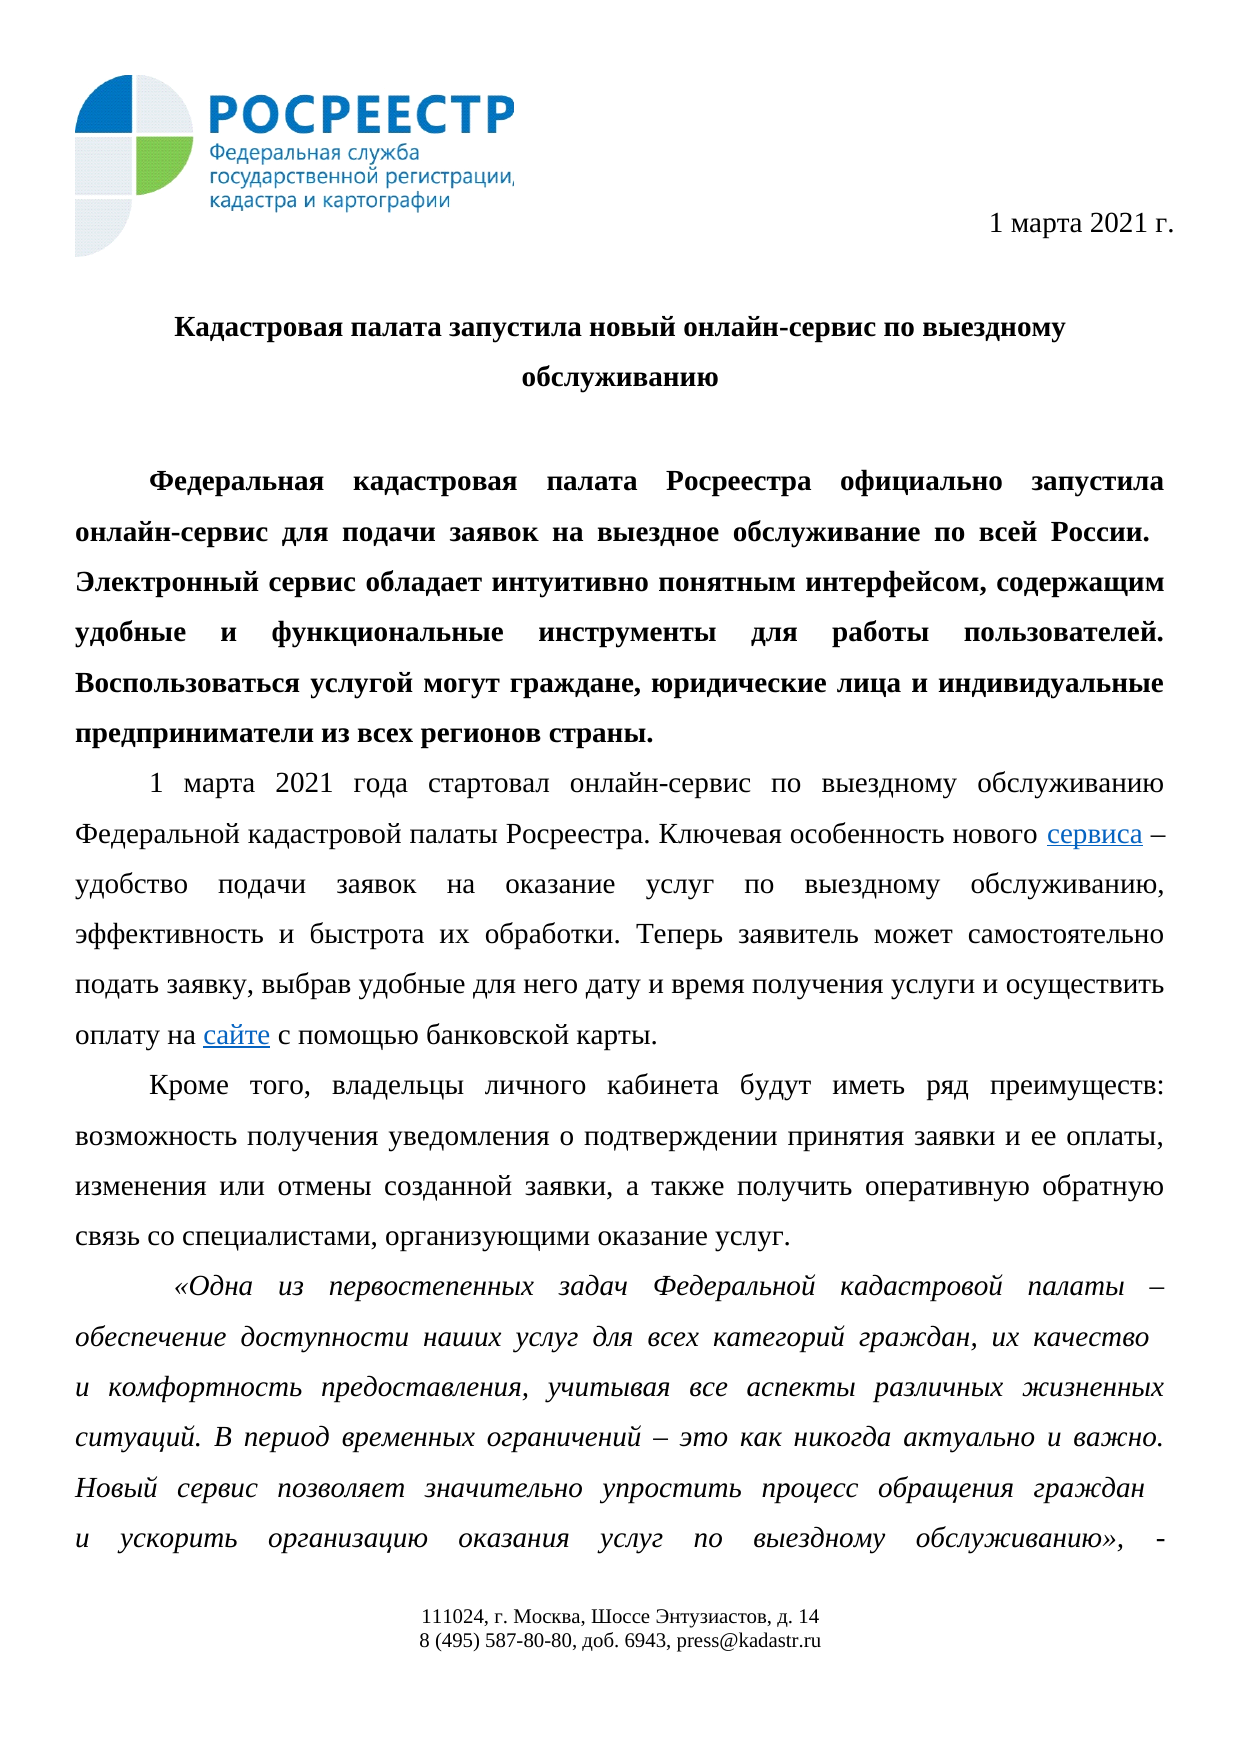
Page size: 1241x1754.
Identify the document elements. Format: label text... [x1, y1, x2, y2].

text 1 марта 2021 года стартовал онлайн-сервис по выездному обслуживанию Федеральной кадастровой палаты Росреестра. Ключевая особенность нового сервиса – удобство подачи заявок на оказание услуг по выездному обслуживанию, эффективность и быстрота их обработки. Теперь заявитель может самостоятельно подать заявку, выбрав удобные для него дату и время получения услуги и осуществить оплату на сайте с помощью банковской карты. [75, 765, 1165, 1051]
picture [75, 75, 514, 257]
text Кроме того, владельцы личного кабинета будут иметь ряд преимуществ: возможность получения уведомления о подтверждении принятия заявки и ее оплаты, изменения или отмены созданной заявки, а также получить оперативную обратную связь со специалистами, организующими оказание услуг. [75, 1067, 1165, 1252]
text Кадастровая палата запустила новый онлайн-сервис по выездному обслуживанию [75, 309, 1165, 393]
text Федеральная кадастровая палата Росреестра официально запустила онлайн-сервис для подачи заявок на выездное обслуживание по всей России. Электронный сервис обладает интуитивно понятным интерфейсом, содержащим удобные и функциональные инструменты для работы пользователей. Воспользоваться услугой могут граждане, юридические лица и индивидуальные предприниматели из всех регионов страны. [75, 463, 1165, 749]
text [75, 1268, 1165, 1554]
